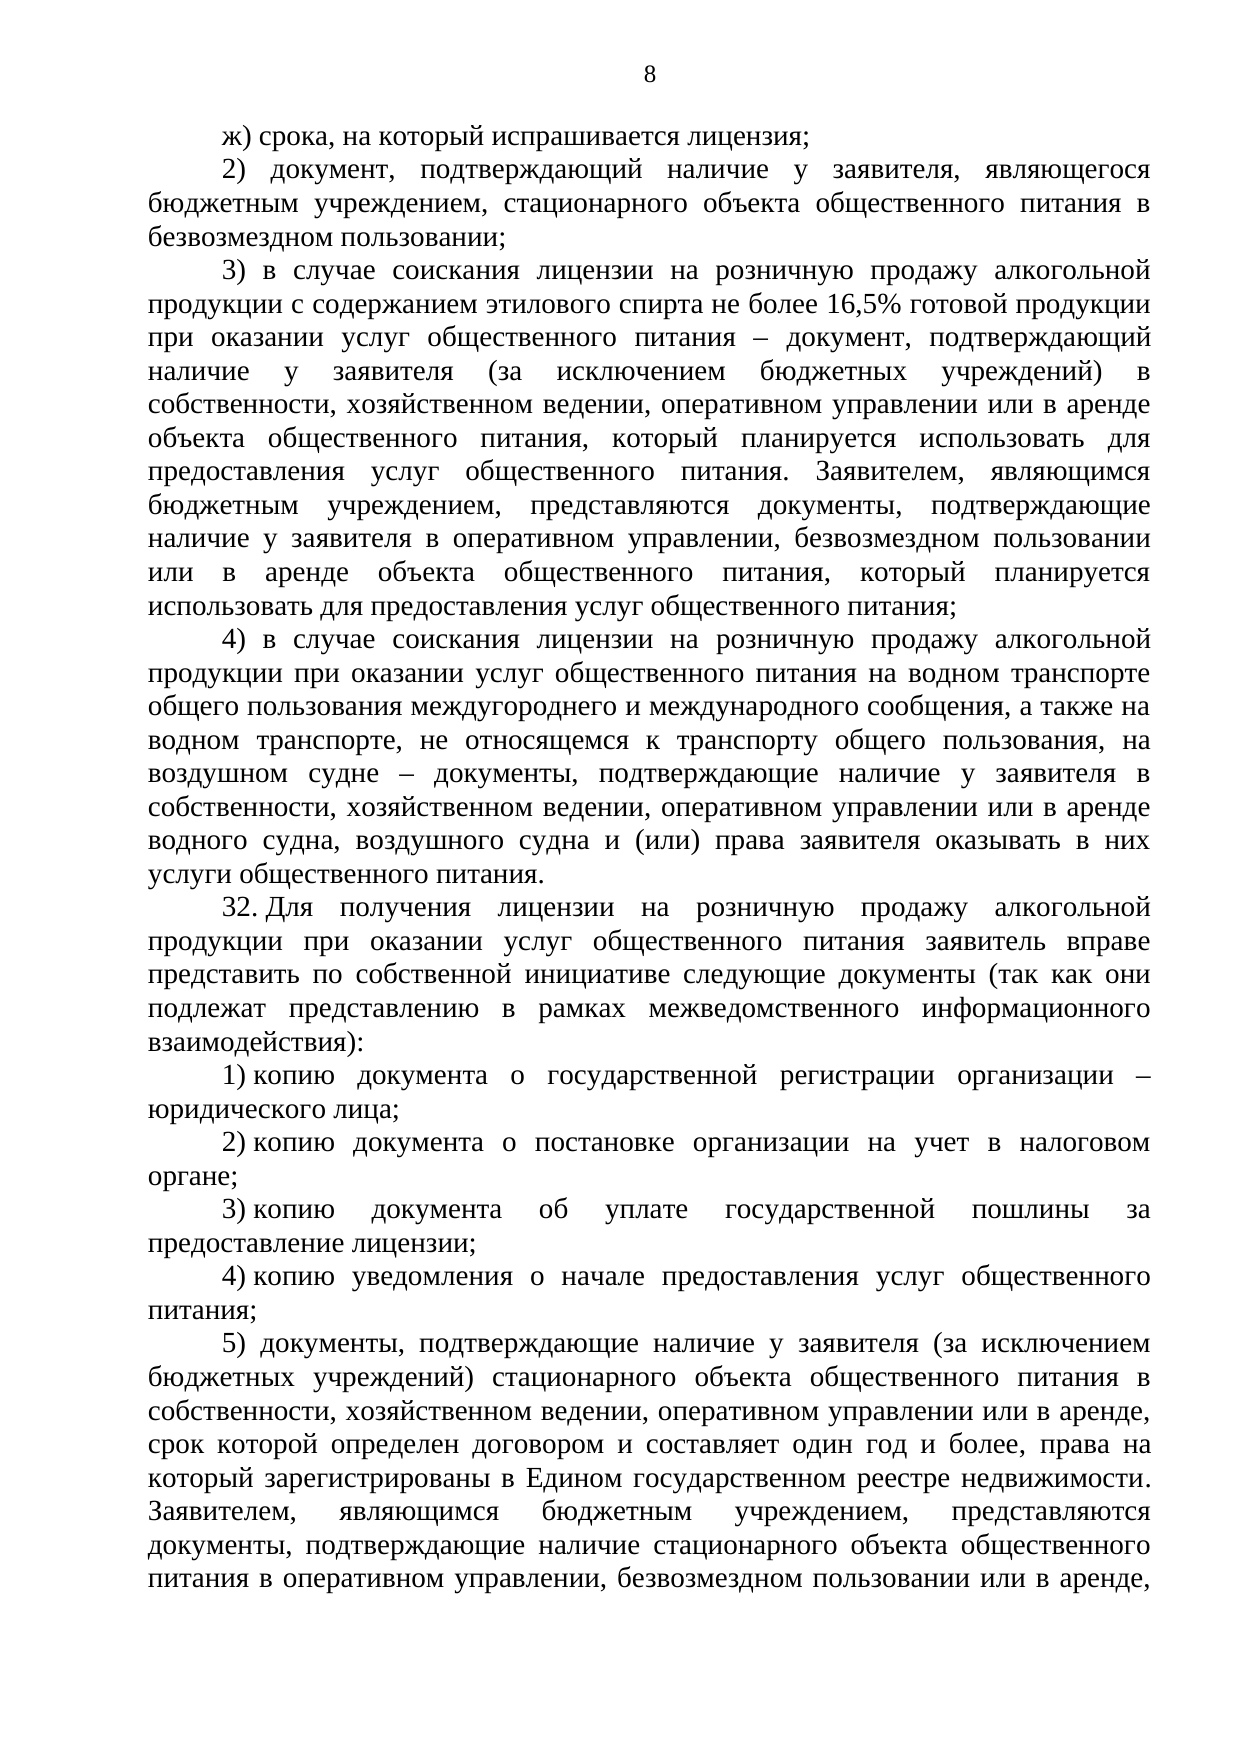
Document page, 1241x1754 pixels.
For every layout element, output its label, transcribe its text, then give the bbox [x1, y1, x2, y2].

text 2) документ, подтверждающий наличие у заявителя, являющегося бюджетным учреждением, стационарного объекта общественного питания в безвозмездном пользовании; [148, 152, 1152, 252]
text 4) копию уведомления о начале предоставления услуг общественного питания; [148, 1258, 1152, 1326]
text 32. Для получения лицензии на розничную продажу алкогольной продукции при оказании услуг общественного питания заявитель вправе представить по собственной инициативе следующие документы (так как они подлежат представлению в рамках межведомственного информационного взаимодействия): [148, 889, 1152, 1057]
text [148, 1326, 1152, 1594]
text 2) копию документа о постановке организации на учет в налоговом органе; [148, 1124, 1152, 1191]
text ж) срока, на который испрашивается лицензия; [148, 118, 1152, 152]
text 3) в случае соискания лицензии на розничную продажу алкогольной продукции с содержанием этилового спирта не более 16,5% готовой продукции при оказании услуг общественного питания – документ, подтверждающий наличие у заявителя (за исключением бюджетных учреждений) в собственности, хозяйственном ведении, оперативном управлении или в аренде объекта общественного питания, который планируется использовать для предоставления услуг общественного питания. Заявителем, являющимся бюджетным учреждением, представляются документы, подтверждающие наличие у заявителя в оперативном управлении, безвозмездном пользовании или в аренде объекта общественного питания, который планируется использовать для предоставления услуг общественного питания; [148, 252, 1152, 621]
text 4) в случае соискания лицензии на розничную продажу алкогольной продукции при оказании услуг общественного питания на водном транспорте общего пользования междугороднего и международного сообщения, а также на водном транспорте, не относящемся к транспорту общего пользования, на воздушном судне – документы, подтверждающие наличие у заявителя в собственности, хозяйственном ведении, оперативном управлении или в аренде водного судна, воздушного судна и (или) права заявителя оказывать в них услуги общественного питания. [148, 621, 1152, 889]
text 3) копию документа об уплате государственной пошлины за предоставление лицензии; [148, 1191, 1152, 1258]
text 1) копию документа о государственной регистрации организации – юридического лица; [148, 1057, 1152, 1124]
